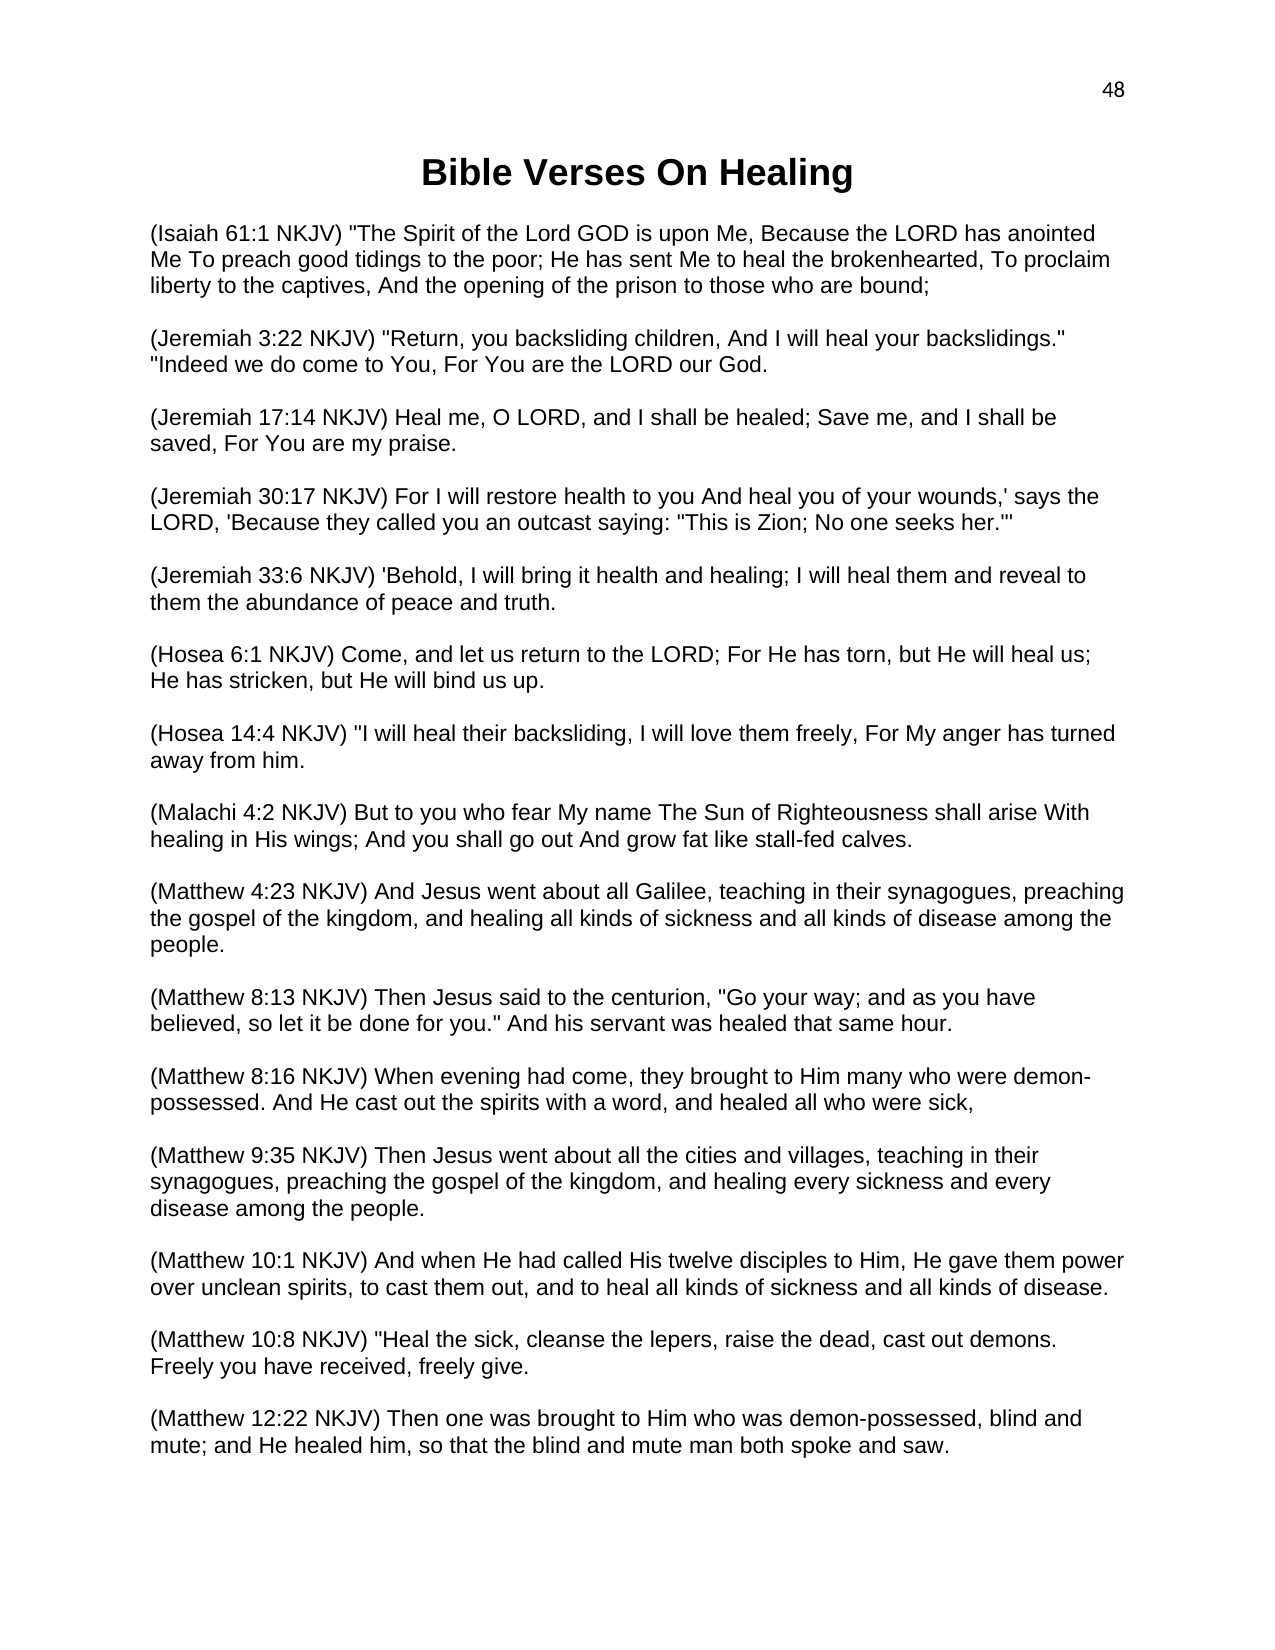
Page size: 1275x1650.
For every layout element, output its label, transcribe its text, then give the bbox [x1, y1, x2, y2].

text Bible Verses On Healing [150, 150, 1125, 193]
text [150, 219, 1125, 1484]
